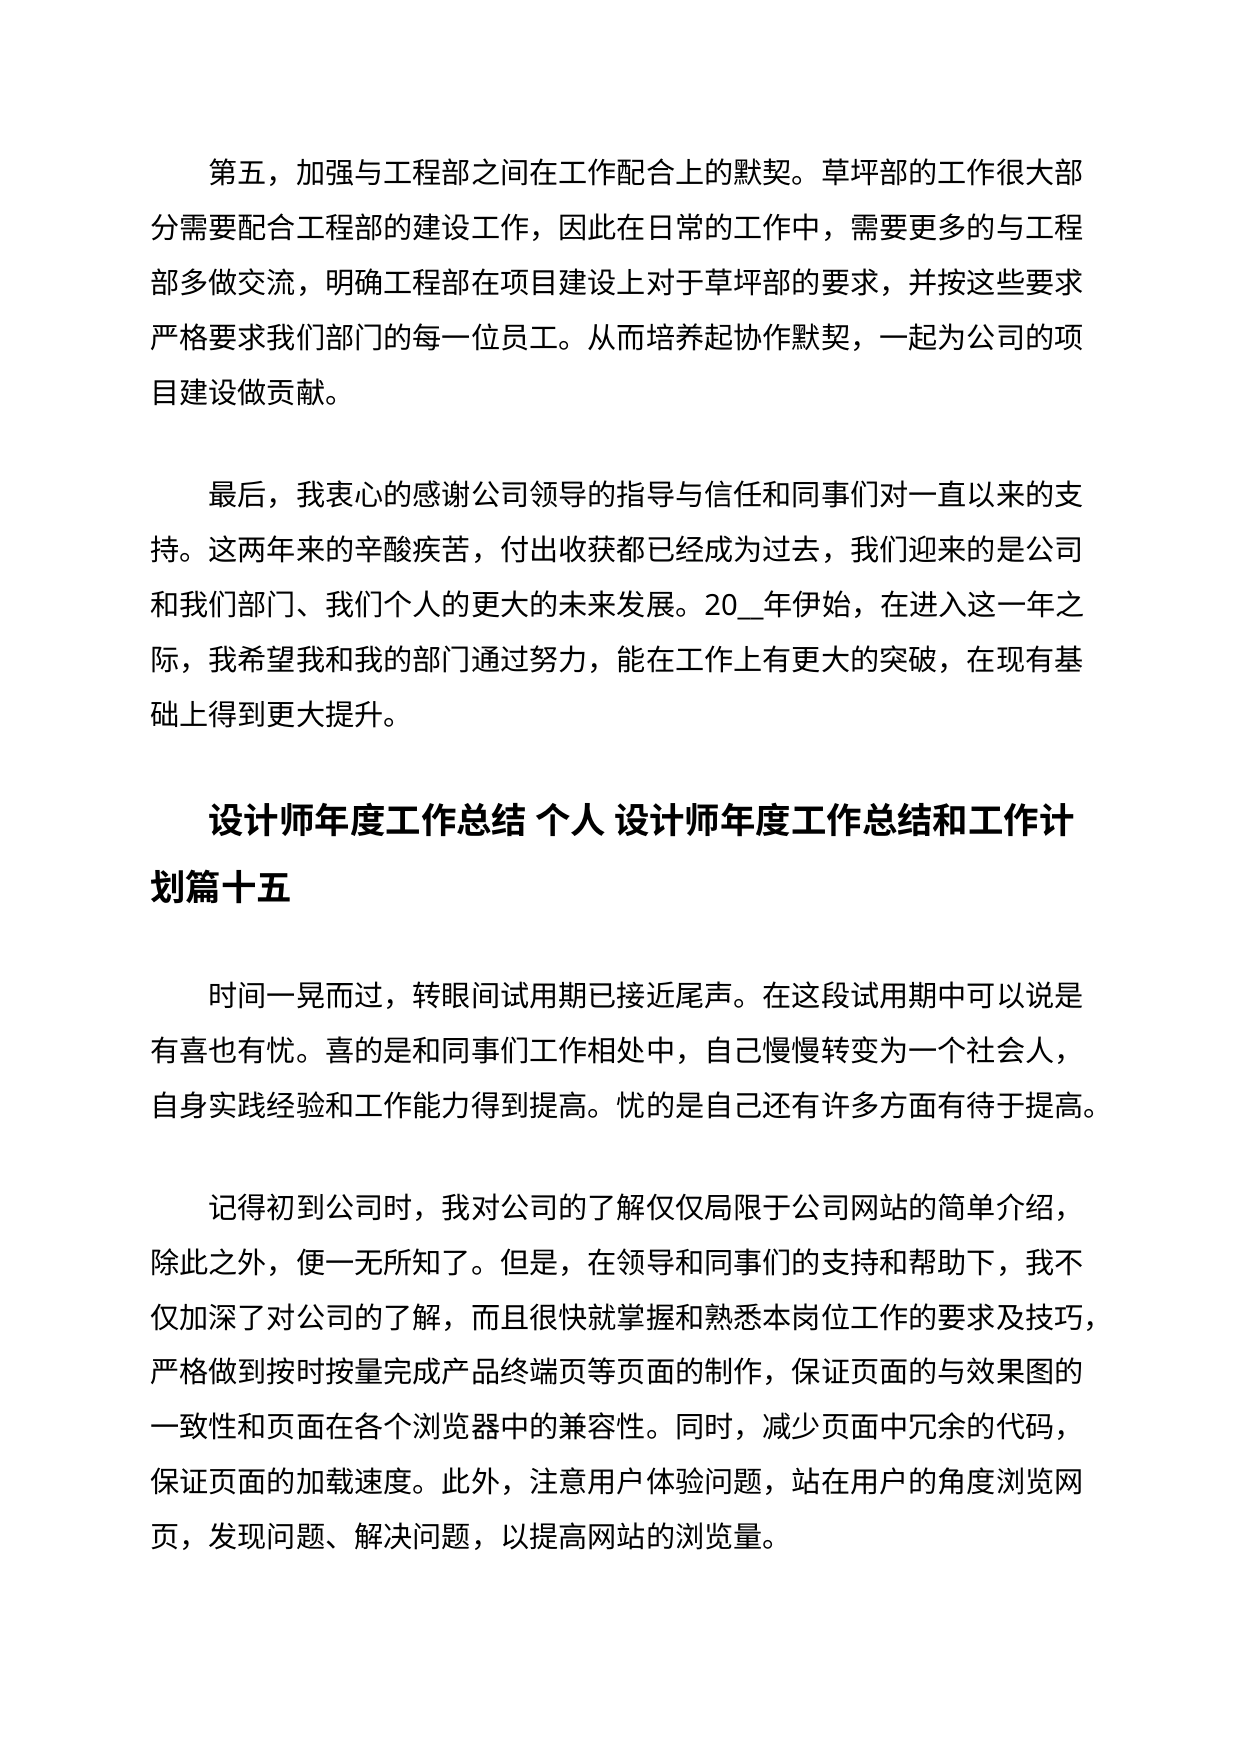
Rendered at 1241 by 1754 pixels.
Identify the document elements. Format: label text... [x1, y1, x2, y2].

text 最后，我衷心的感谢公司领导的指导与信任和同事们对一直以来的支持。这两年来的辛酸疾苦，付出收获都已经成为过去，我们迎来的是公司和我们部门、我们个人的更大的未来发展。20__年伊始，在进入这一年之际，我希望我和我的部门通过努力，能在工作上有更大的突破，在现有基础上得到更大提升。 [150, 471, 1090, 733]
text 时间一晃而过，转眼间试用期已接近尾声。在这段试用期中可以说是有喜也有忧。喜的是和同事们工作相处中，自己慢慢转变为一个社会人，自身实践经验和工作能力得到提高。忧的是自己还有许多方面有待于提高。 [150, 973, 1090, 1125]
text 记得初到公司时，我对公司的了解仅仅局限于公司网站的简单介绍，除此之外，便一无所知了。但是，在领导和同事们的支持和帮助下，我不仅加深了对公司的了解，而且很快就掌握和熟悉本岗位工作的要求及技巧，严格做到按时按量完成产品终端页等页面的制作，保证页面的与效果图的一致性和页面在各个浏览器中的兼容性。同时，减少页面中冗余的代码，保证页面的加载速度。此外，注意用户体验问题，站在用户的角度浏览网页，发现问题、解决问题，以提高网站的浏览量。 [150, 1184, 1090, 1556]
text 设计师年度工作总结 个人 设计师年度工作总结和工作计划篇十五 [150, 793, 1090, 911]
text 第五，加强与工程部之间在工作配合上的默契。草坪部的工作很大部分需要配合工程部的建设工作，因此在日常的工作中，需要更多的与工程部多做交流，明确工程部在项目建设上对于草坪部的要求，并按这些要求严格要求我们部门的每一位员工。从而培养起协作默契，一起为公司的项目建设做贡献。 [150, 150, 1090, 412]
